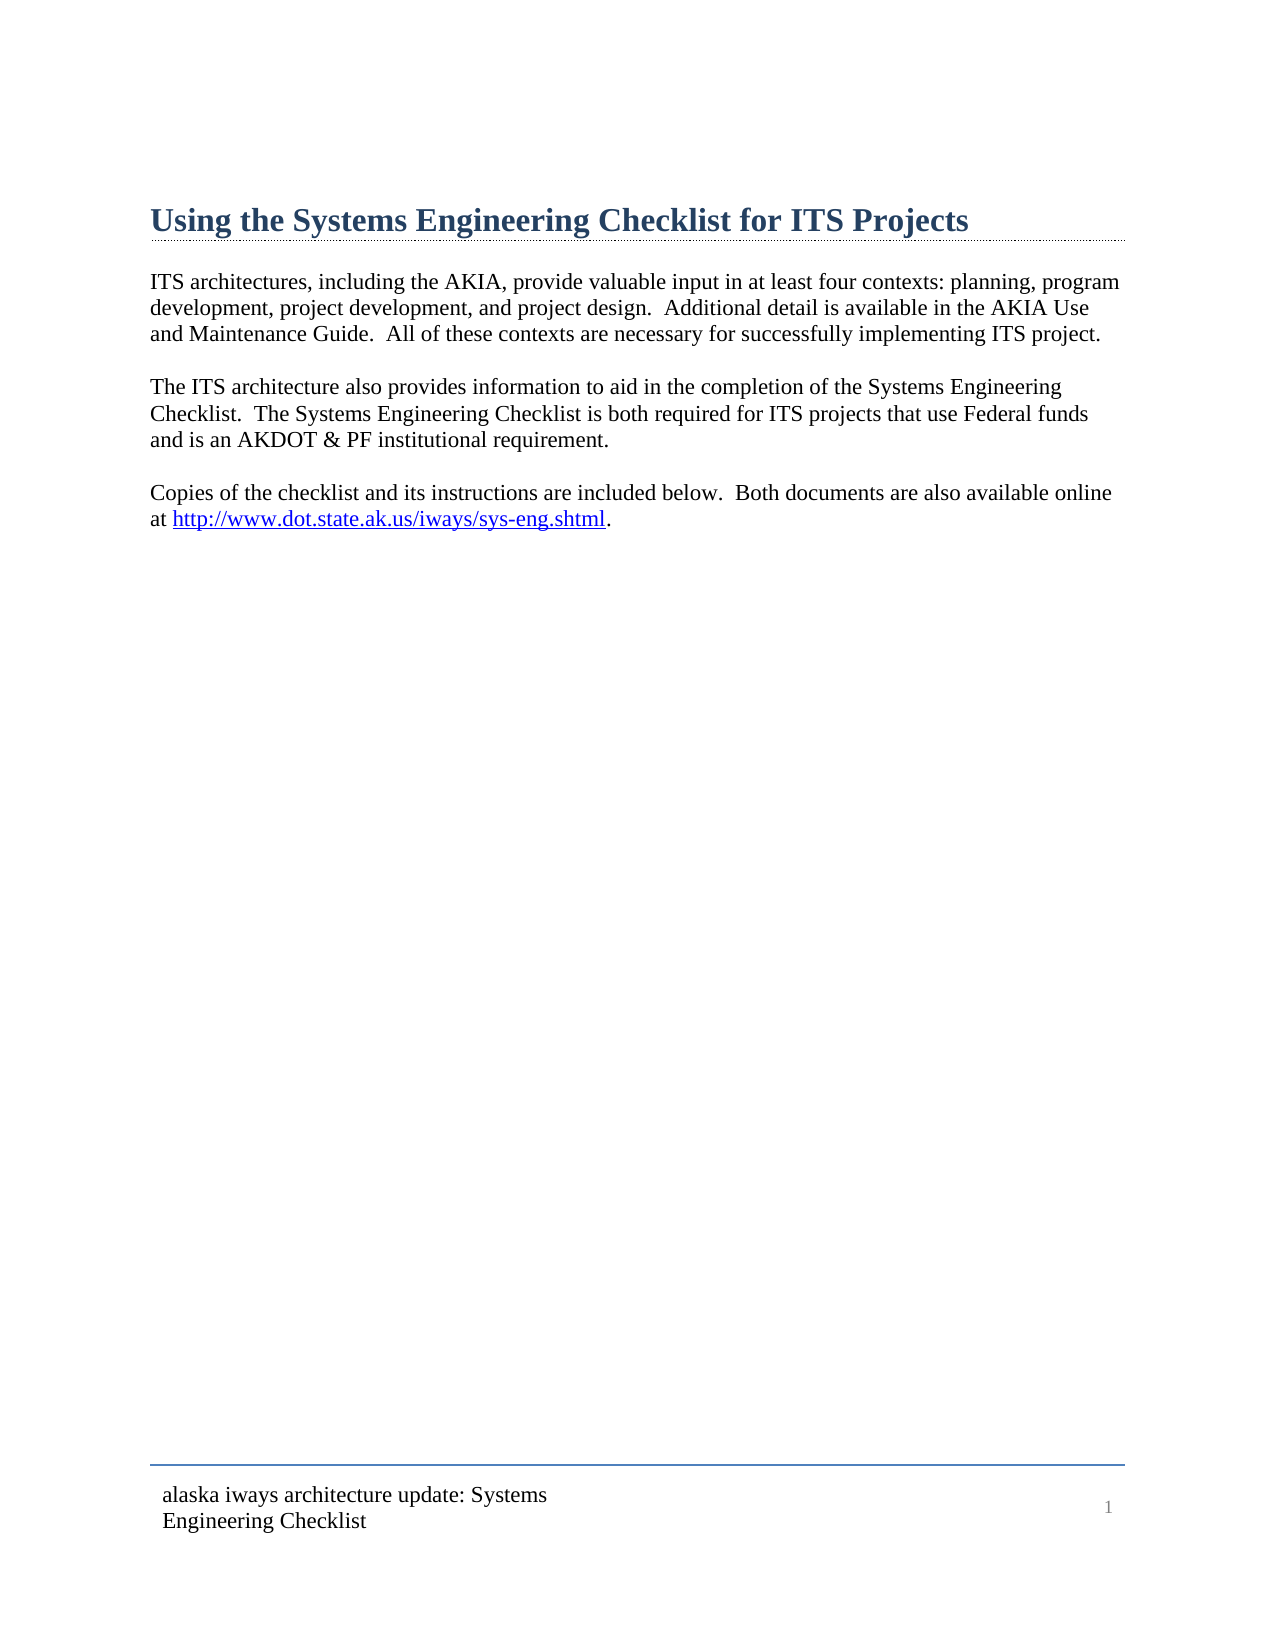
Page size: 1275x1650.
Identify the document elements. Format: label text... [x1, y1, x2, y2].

text The ITS architecture also provides information to aid in the completion of the Systems Engineering Checklist. The Systems Engineering Checklist is both required for ITS projects that use Federal funds and is an AKDOT & PF institutional requirement. [150, 373, 1125, 452]
text ITS architectures, including the AKIA, provide valuable input in at least four contexts: planning, program development, project development, and project design. Additional detail is available in the AKIA Use and Maintenance Guide. All of these contexts are necessary for successfully implementing ITS project. [150, 268, 1125, 347]
subtitle Using the Systems Engineering Checklist for ITS Projects [150, 200, 1125, 241]
text Copies of the checklist and its instructions are included below. Both documents are also available online at http://www.dot.state.ak.us/iways/sys-eng.shtml. [150, 479, 1125, 531]
